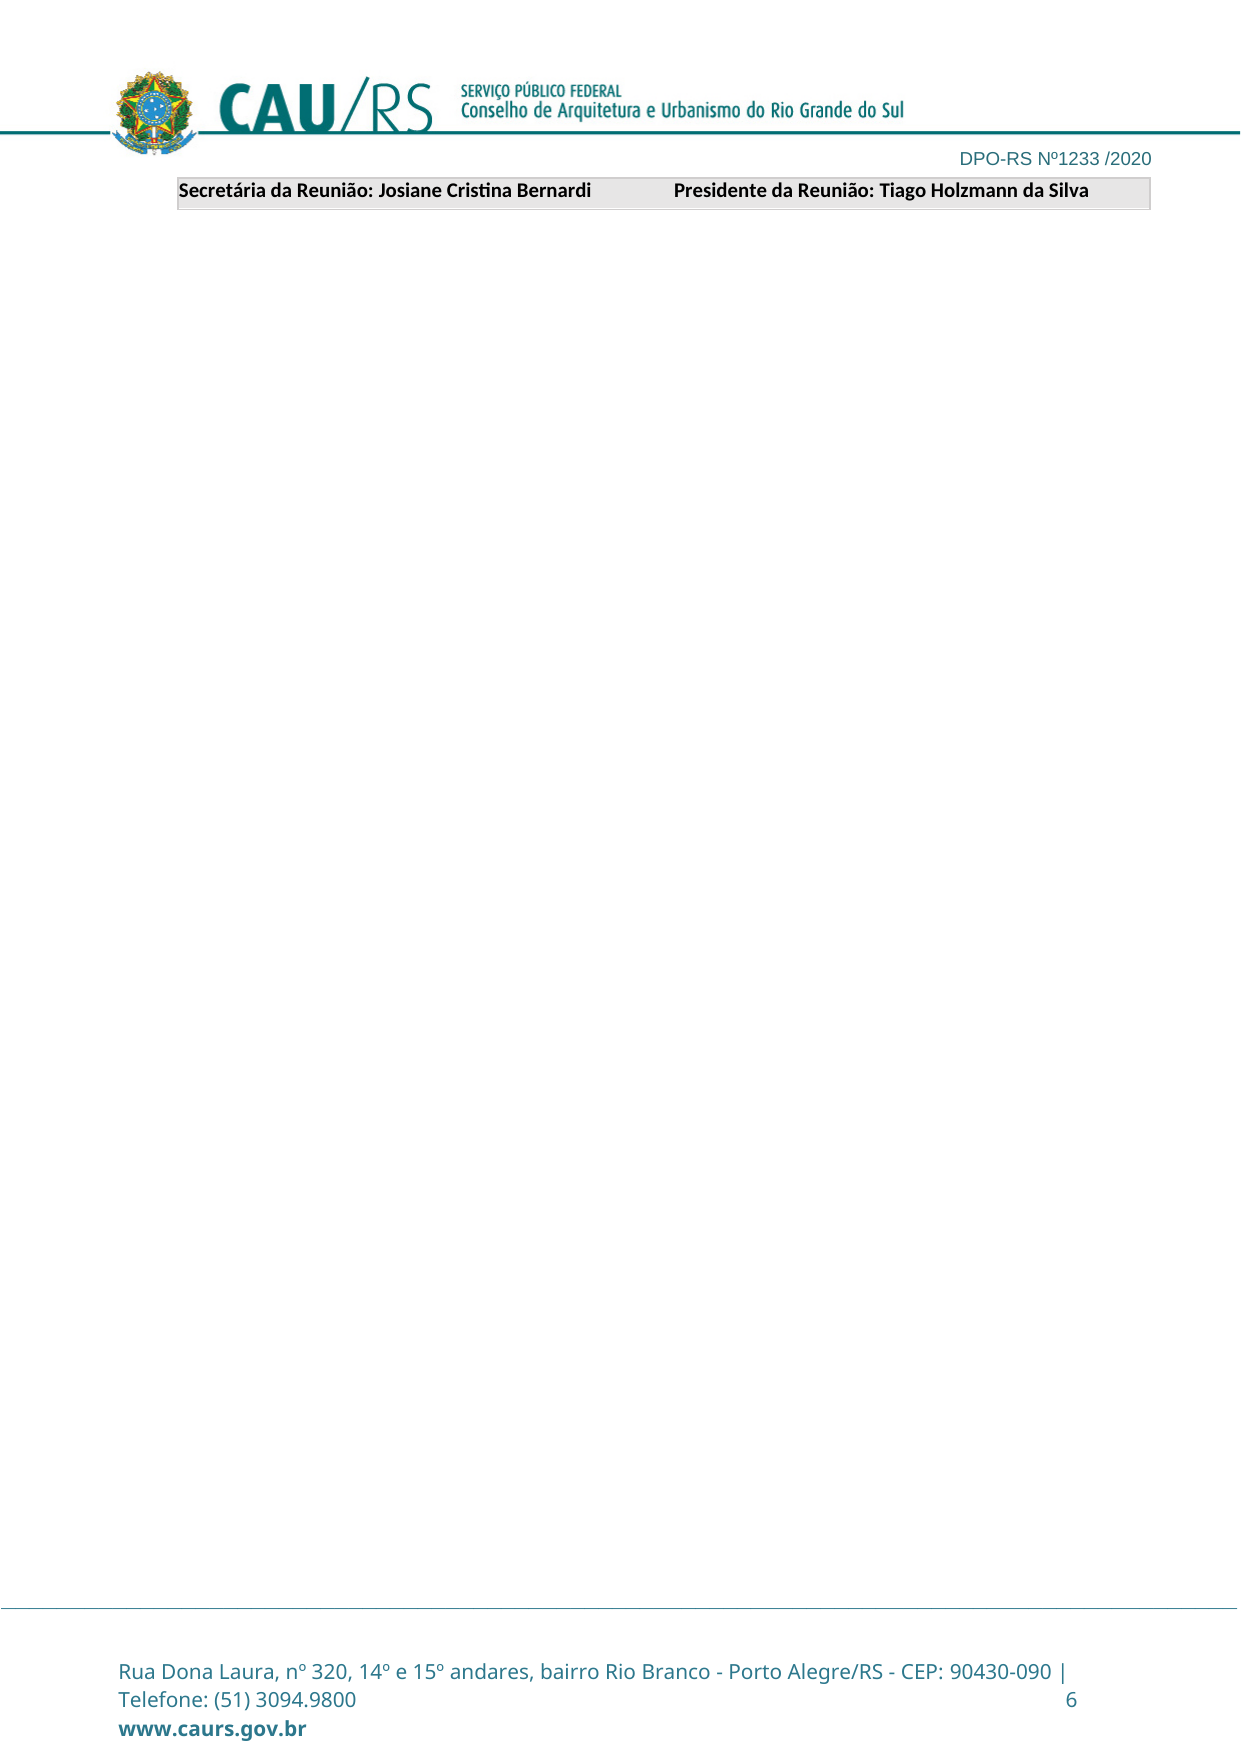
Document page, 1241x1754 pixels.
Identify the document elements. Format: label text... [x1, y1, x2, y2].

table_cell Secretária da Reunião: Josiane Cristina Bernardi [179, 179, 673, 208]
table_cell Presidente da Reunião: Tiago Holzmann da Silva [673, 179, 1149, 208]
picture [0, 5, 1241, 166]
